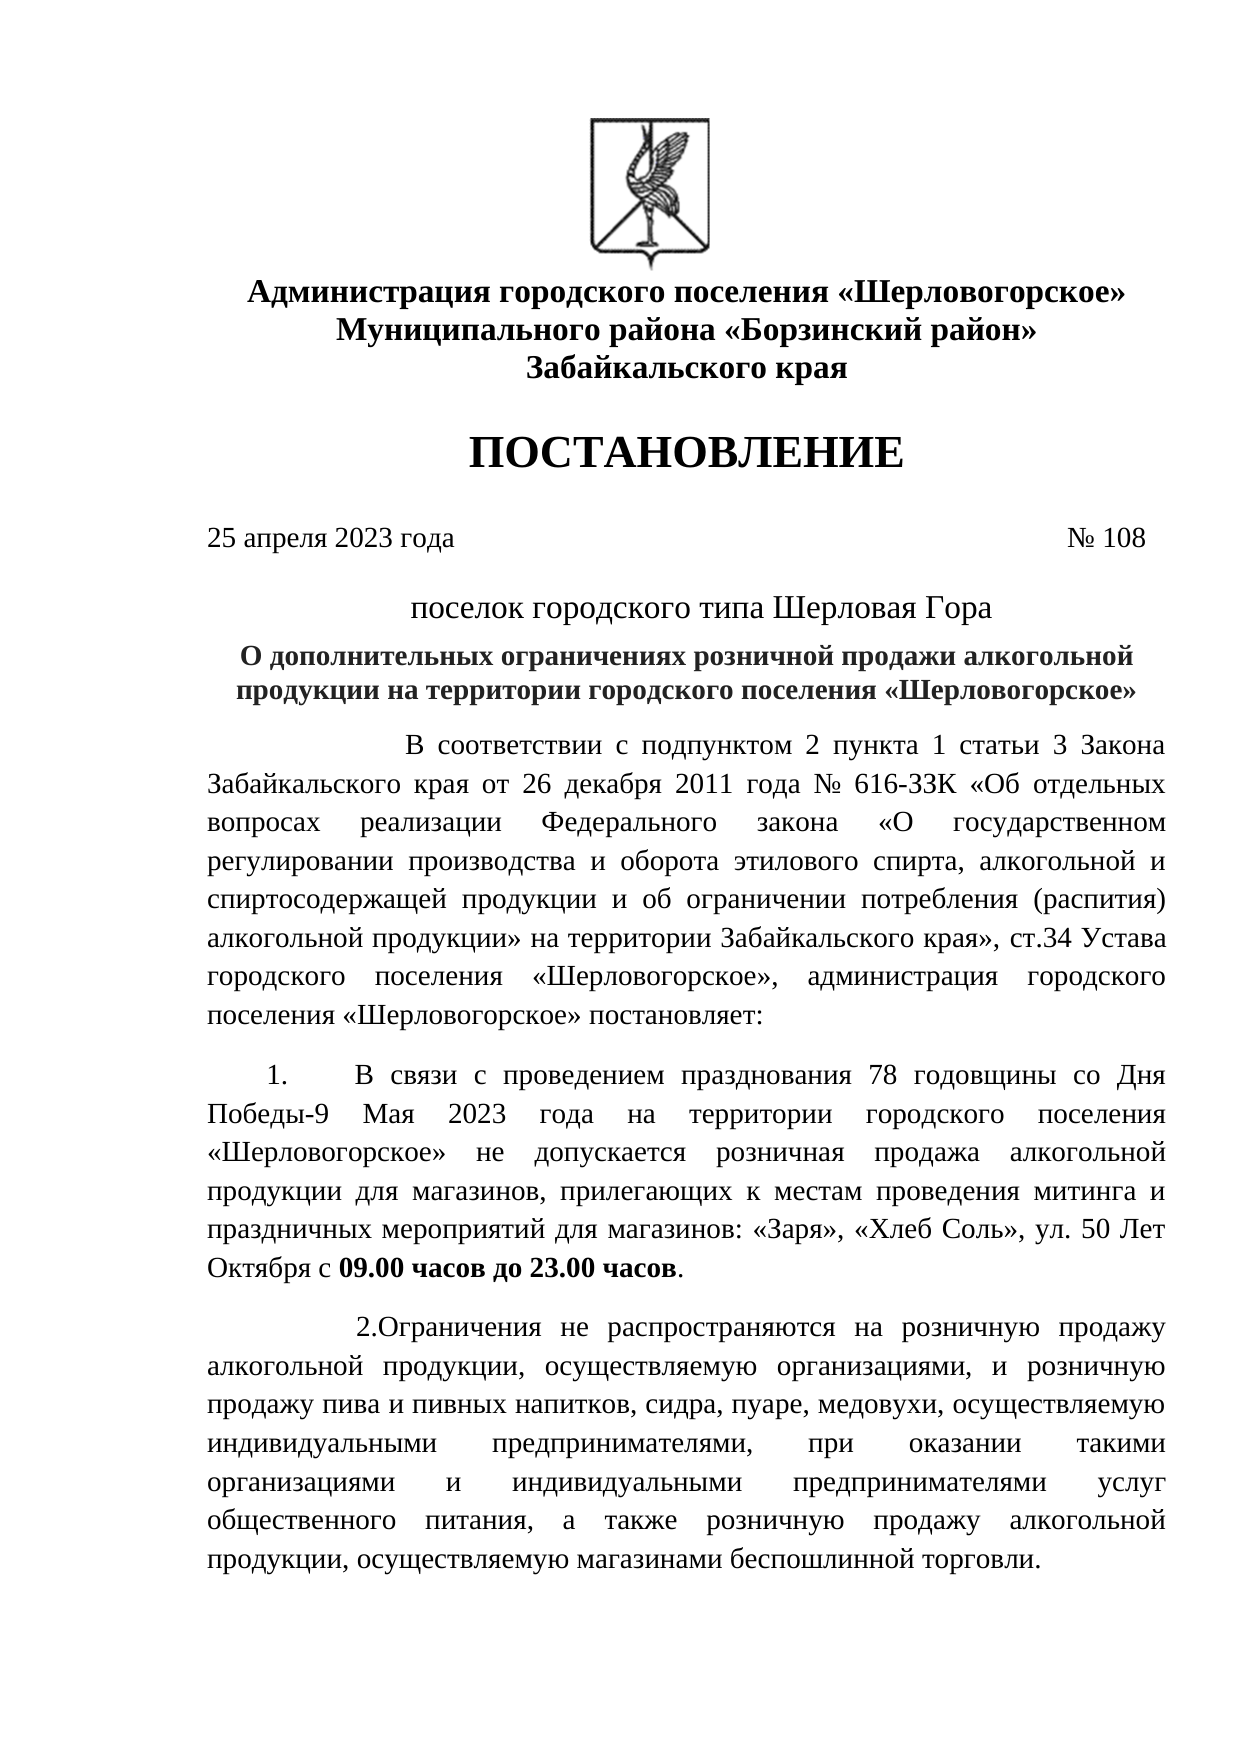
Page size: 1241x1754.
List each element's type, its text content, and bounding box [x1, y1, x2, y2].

text Администрация городского поселения «Шерловогорское» [207, 271, 1167, 309]
picture [589, 118, 711, 272]
text поселок городского типа Шерловая Гора [236, 587, 1167, 626]
text Муниципального района «Борзинский район» [207, 309, 1167, 348]
text О дополнительных ограничениях розничной продажи алкогольной продукции на территории городского поселения «Шерловогорское» [207, 638, 1167, 705]
text 25 апреля 2023 года № 108 [207, 520, 1152, 554]
text 2.Ограничения не распространяются на розничную продажу алкогольной продукции, осуществляемую организациями, и розничную продажу пива и пивных напитков, сидра, пуаре, медовухи, осуществляемую индивидуальными предпринимателями, при оказании такими организациями и индивидуальными предпринимателями услуг общественного питания, а также розничную продажу алкогольной продукции, осуществляемую магазинами беспошлинной торговли. [207, 1309, 1167, 1574]
text В соответствии с подпунктом 2 пункта 1 статьи 3 Закона Забайкальского края от 26 декабря 2011 года № 616-ЗЗК «Об отдельных вопросах реализации Федерального закона «О государственном регулировании производства и оборота этилового спирта, алкогольной и спиртосодержащей продукции и об ограничении потребления (распития) алкогольной продукции» на территории Забайкальского края», ст.34 Устава городского поселения «Шерловогорское», администрация городского поселения «Шерловогорское» постановляет: [207, 727, 1167, 1031]
list В связи с проведением празднования 78 годовщины со Дня Победы-9 Мая 2023 года на территории городского поселения «Шерловогорское» не допускается розничная продажа алкогольной продукции для магазинов, прилегающих к местам проведения митинга и праздничных мероприятий для магазинов: «Заря», «Хлеб Соль», ул. 50 Лет Октября с 09.00 часов до 23.00 часов. [207, 1057, 1167, 1284]
text Забайкальского края [207, 348, 1167, 386]
text ПОСТАНОВЛЕНИЕ [207, 424, 1167, 477]
